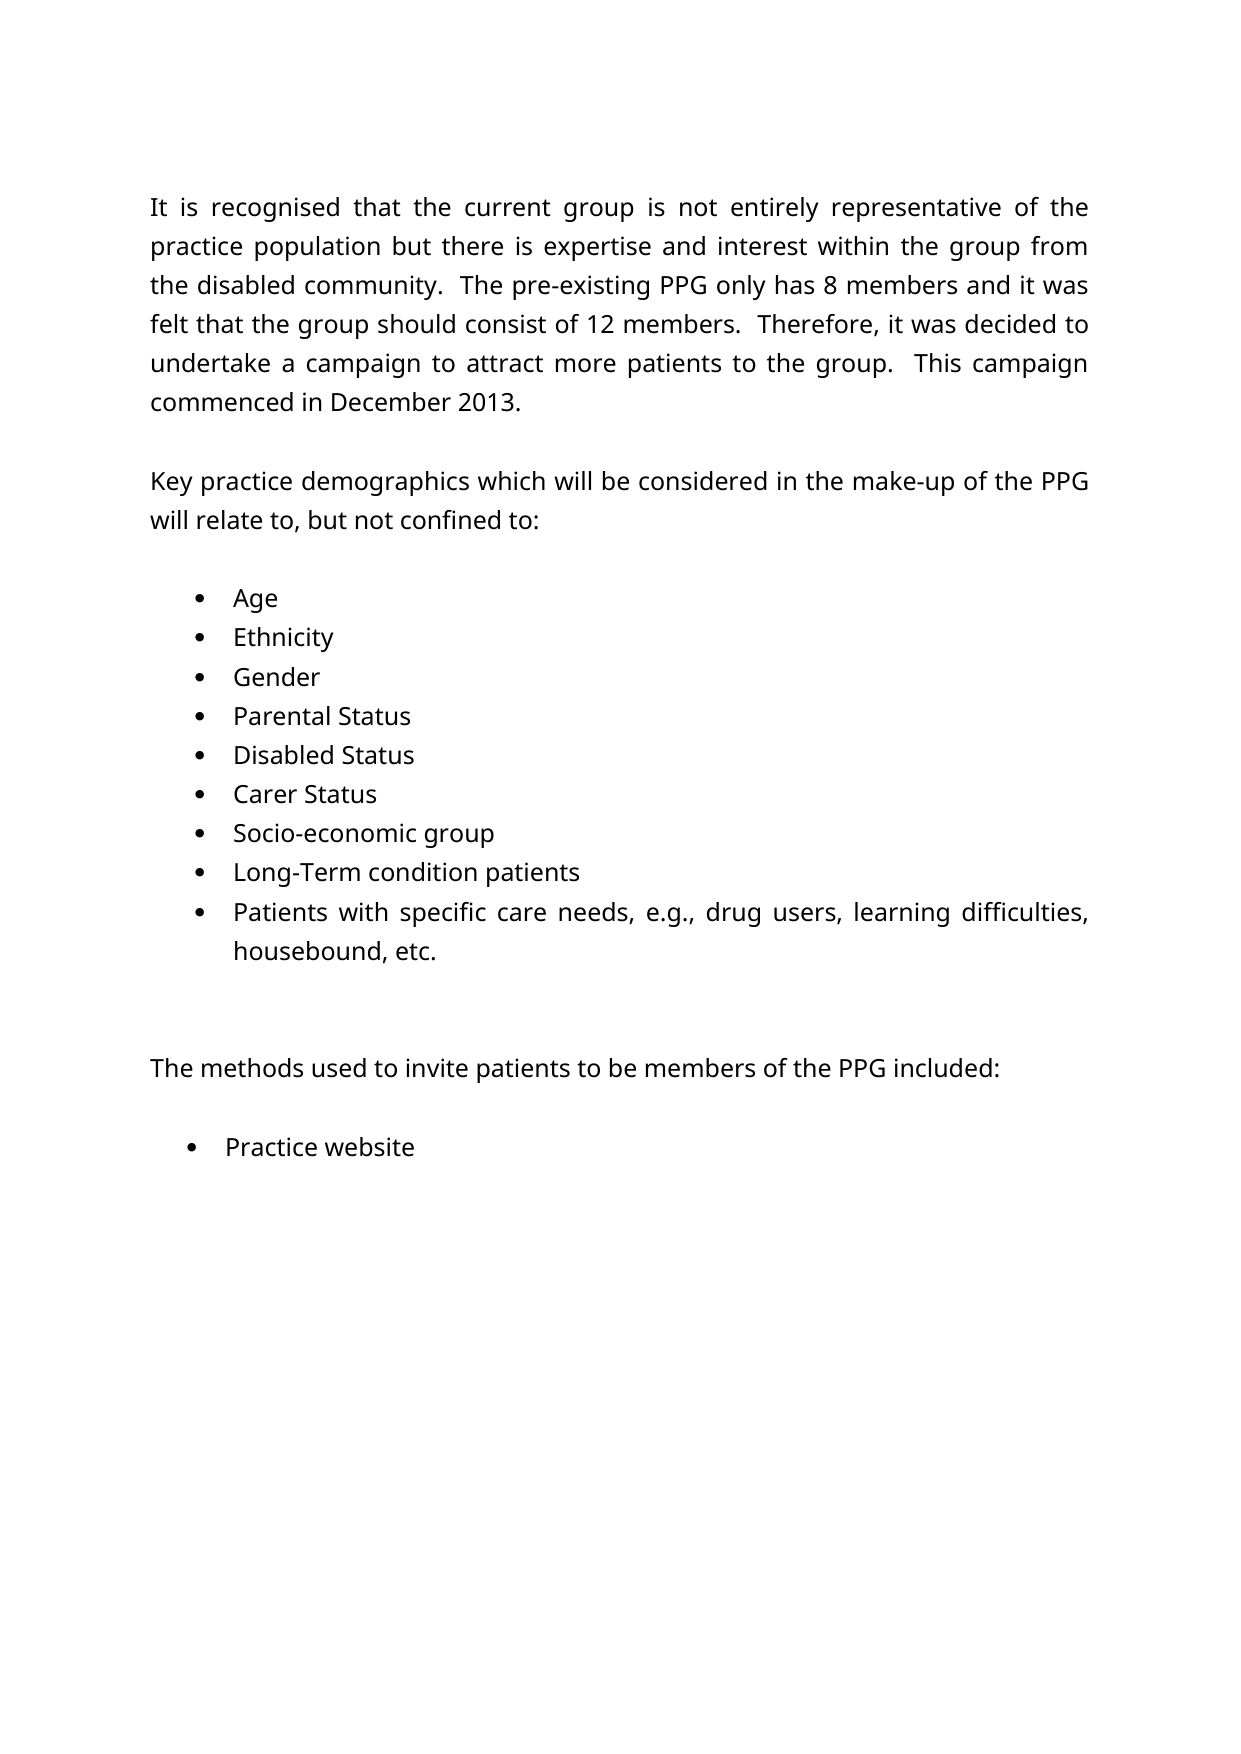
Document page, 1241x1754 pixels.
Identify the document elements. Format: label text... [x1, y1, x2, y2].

list Ethnicity [195, 620, 1090, 654]
list Socio-economic group [195, 816, 1090, 850]
text Key practice demographics which will be considered in the make-up of the PPG will relate to, but not confined to: [150, 463, 1090, 537]
list Long-Term condition patients [195, 855, 1090, 889]
list Patients with specific care needs, e.g., drug users, learning difficulties, housebound, etc. [195, 894, 1090, 967]
list Gender [195, 659, 1090, 693]
text It is recognised that the current group is not entirely representative of the practice population but there is expertise and interest within the group from the disabled community. The pre-existing PPG only has 8 members and it was felt that the group should consist of 12 members. Therefore, it was decided to undertake a campaign to attract more patients to the group. This campaign commenced in December 2013. [150, 189, 1090, 419]
text The methods used to invite patients to be members of the PPG included: [150, 1051, 1090, 1085]
list Practice website [187, 1129, 1090, 1163]
list Age [195, 581, 1090, 615]
list Carer Status [195, 777, 1090, 811]
list Disabled Status [195, 737, 1090, 772]
list Parental Status [195, 698, 1090, 732]
